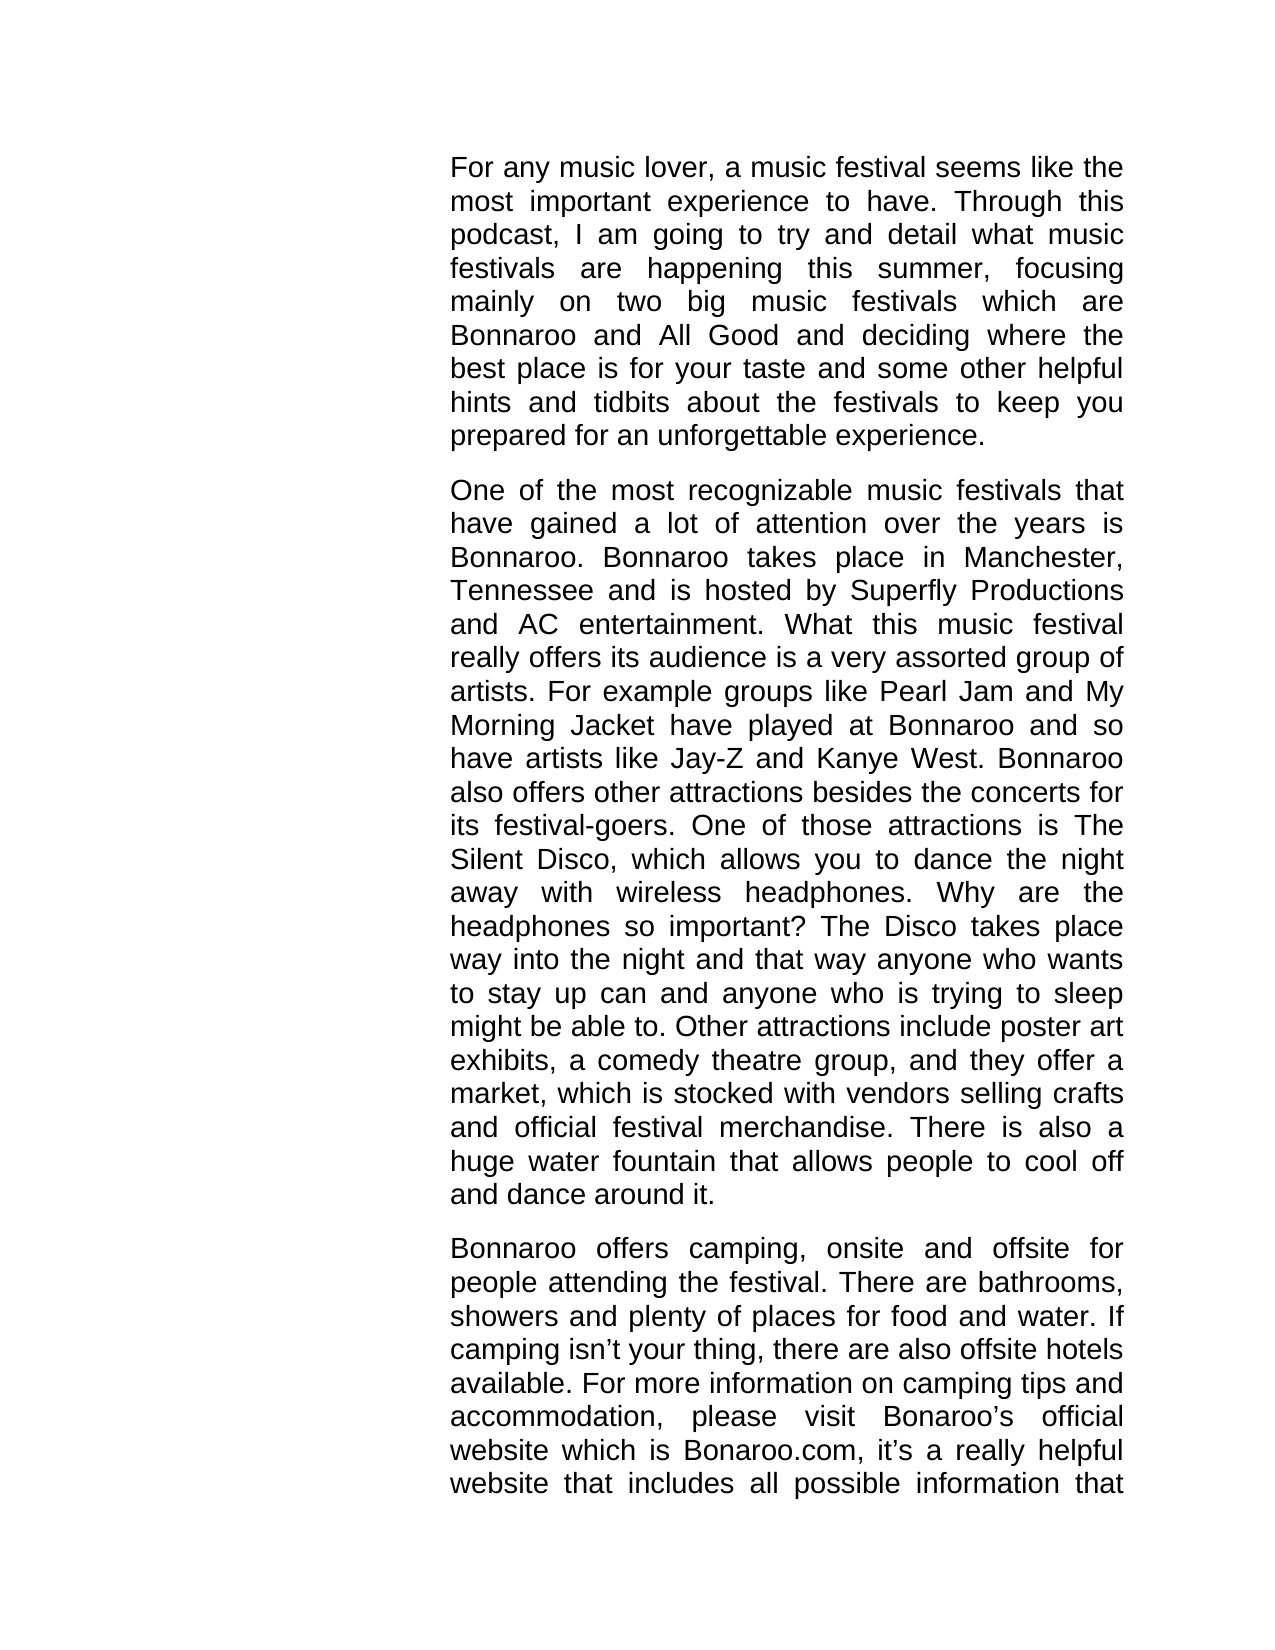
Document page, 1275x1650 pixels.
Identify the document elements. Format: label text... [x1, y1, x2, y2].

text For any music lover, a music festival seems like the most important experience to have. Through this podcast, I am going to try and detail what music festivals are happening this summer, focusing mainly on two big music festivals which are Bonnaroo and All Good and deciding where the best place is for your taste and some other helpful hints and tidbits about the festivals to keep you prepared for an unforgettable experience. [450, 150, 1125, 452]
text One of the most recognizable music festivals that have gained a lot of attention over the years is Bonnaroo. Bonnaroo takes place in Manchester, Tennessee and is hosted by Superfly Productions and AC entertainment. What this music festival really offers its audience is a very assorted group of artists. For example groups like Pearl Jam and My Morning Jacket have played at Bonnaroo and so have artists like Jay-Z and Kanye West. Bonnaroo also offers other attractions besides the concerts for its festival-goers. One of those attractions is The Silent Disco, which allows you to dance the night away with wireless headphones. Why are the headphones so important? The Disco takes place way into the night and that way anyone who wants to stay up can and anyone who is trying to sleep might be able to. Other attractions include poster art exhibits, a comedy theatre group, and they offer a market, which is stocked with vendors selling crafts and official festival merchandise. There is also a huge water fountain that allows people to cool off and dance around it. [450, 473, 1125, 1211]
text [450, 1231, 1125, 1500]
